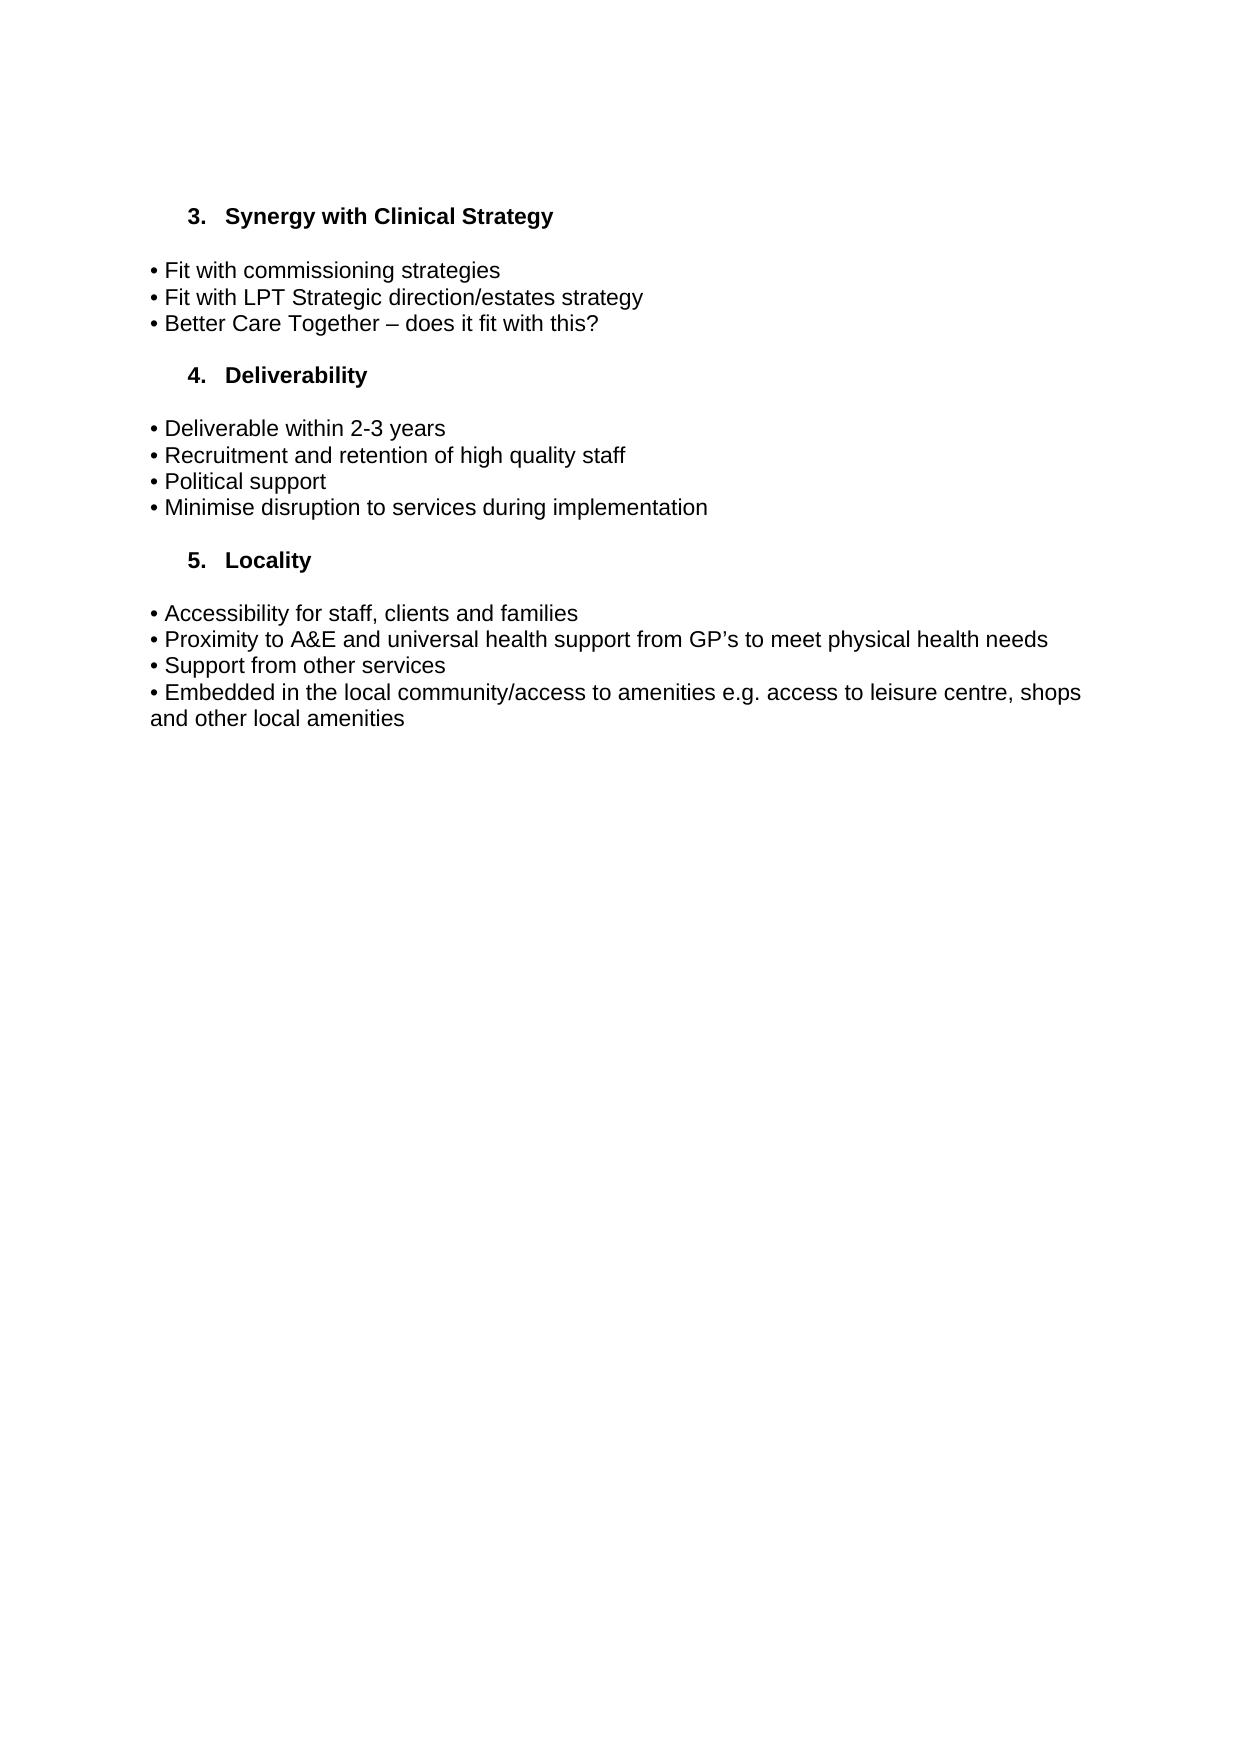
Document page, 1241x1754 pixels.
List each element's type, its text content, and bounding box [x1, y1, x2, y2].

list Locality [187, 547, 1090, 573]
text • Political support [150, 468, 1090, 494]
list Synergy with Clinical Strategy [187, 203, 1090, 229]
text • Deliverable within 2-3 years [150, 415, 1090, 442]
text • Fit with LPT Strategic direction/estates strategy [150, 283, 1090, 310]
text • Better Care Together – does it fit with this? [150, 310, 1090, 336]
text • Minimise disruption to services during implementation [150, 494, 1090, 521]
text • Proximity to A&E and universal health support from GP’s to meet physical health needs [150, 626, 1090, 652]
text • Fit with commissioning strategies [150, 257, 1090, 283]
text • Embedded in the local community/access to amenities e.g. access to leisure centre, shops and other local amenities [150, 679, 1090, 731]
list Deliverability [187, 362, 1090, 389]
text • Accessibility for staff, clients and families [150, 600, 1090, 626]
text • Support from other services [150, 652, 1090, 679]
text • Recruitment and retention of high quality staff [150, 442, 1090, 468]
